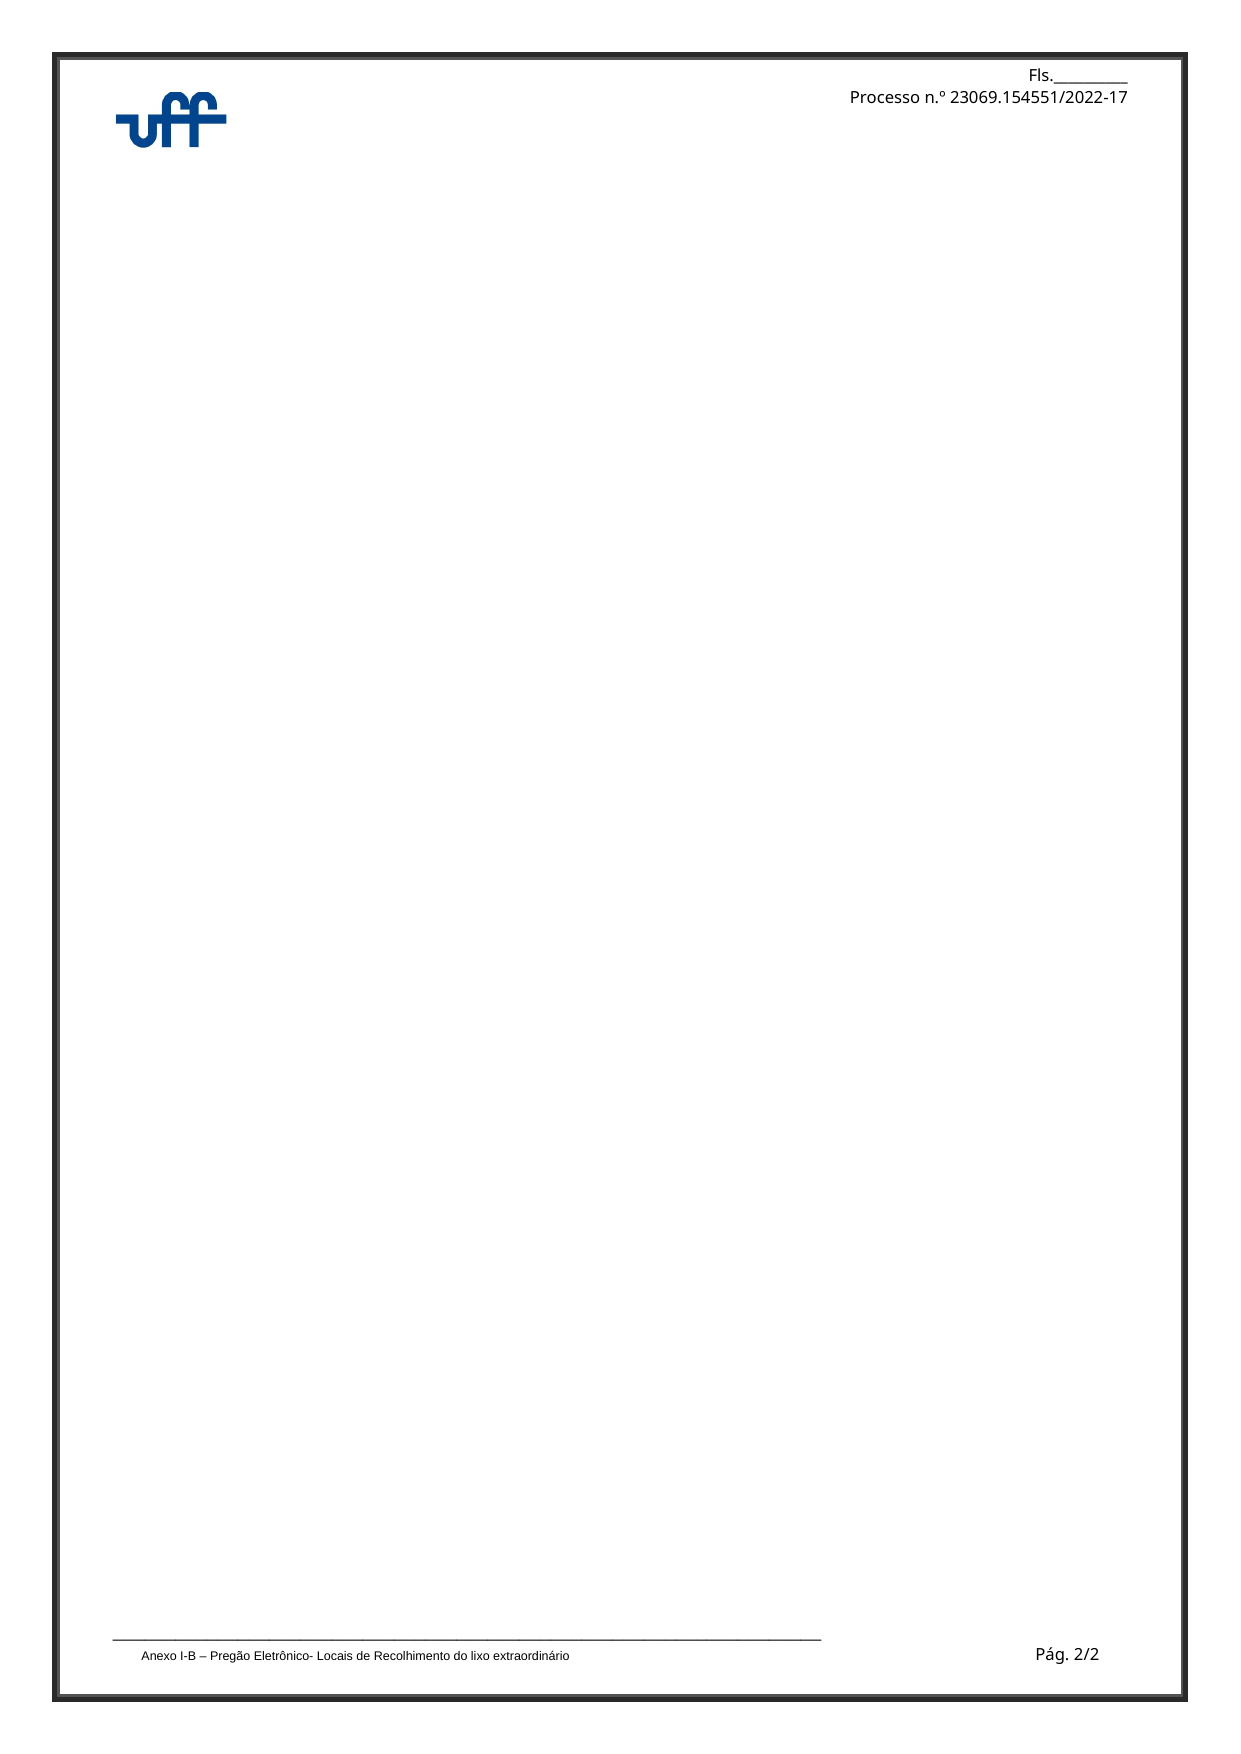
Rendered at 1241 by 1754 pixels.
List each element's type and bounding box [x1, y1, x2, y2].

picture [114, 92, 227, 153]
